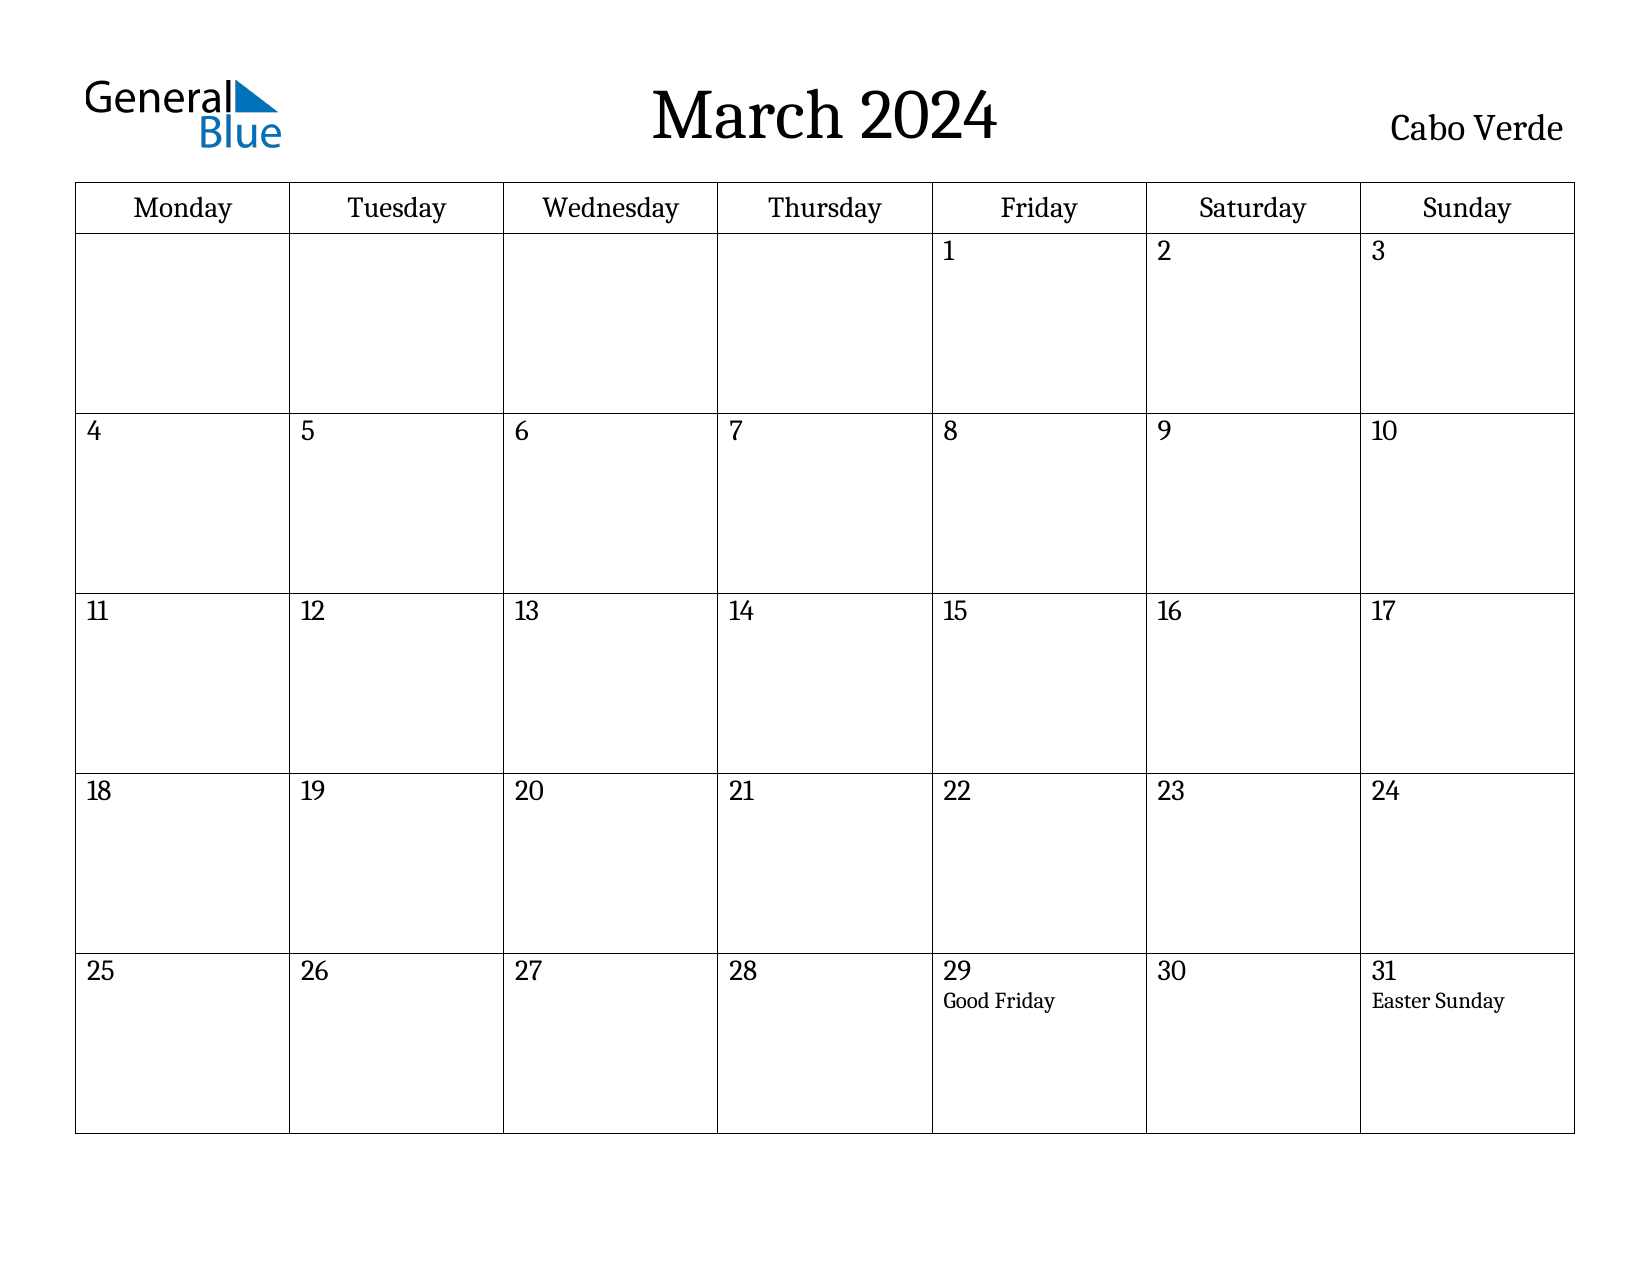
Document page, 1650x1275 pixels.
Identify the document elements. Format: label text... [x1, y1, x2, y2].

table_cell 17 [1361, 594, 1574, 627]
table_cell 11 [76, 594, 289, 627]
table_cell Wednesday [504, 183, 717, 233]
table_cell 27 [504, 954, 717, 987]
table_header Cabo Verde [1146, 75, 1574, 182]
table_cell [290, 627, 503, 773]
table_cell [1147, 627, 1360, 773]
table_cell [1147, 448, 1360, 593]
table_cell 18 [76, 774, 289, 807]
table_cell [504, 448, 717, 593]
table_cell [76, 448, 289, 593]
table_cell 26 [290, 954, 503, 987]
table_cell [1361, 627, 1574, 773]
table_cell 5 [290, 414, 503, 447]
table_cell [1147, 988, 1360, 1133]
table_cell 29 [933, 954, 1146, 987]
table_cell [504, 627, 717, 773]
table_cell [504, 234, 717, 267]
table_cell Saturday [1147, 183, 1360, 233]
table_cell [290, 448, 503, 593]
table_header March 2024 [504, 75, 1146, 182]
table_cell 21 [718, 774, 932, 807]
table_cell [718, 448, 932, 593]
table_cell [1147, 267, 1360, 413]
table_cell Sunday [1361, 183, 1574, 233]
table_cell Monday [76, 183, 289, 233]
table_cell [1147, 808, 1360, 953]
table_cell Good Friday [933, 988, 1146, 1133]
table_cell [933, 627, 1146, 773]
table_cell 4 [76, 414, 289, 447]
table_cell [933, 808, 1146, 953]
table_cell [1361, 448, 1574, 593]
table_cell [718, 267, 932, 413]
table_cell 23 [1147, 774, 1360, 807]
table_cell [933, 448, 1146, 593]
table_cell [1361, 808, 1574, 953]
table_cell Easter Sunday [1361, 988, 1574, 1133]
table_cell Tuesday [290, 183, 503, 233]
table_cell 19 [290, 774, 503, 807]
table_cell [76, 627, 289, 773]
picture [86, 80, 281, 148]
table_cell 24 [1361, 774, 1574, 807]
table_cell [933, 267, 1146, 413]
table_cell 12 [290, 594, 503, 627]
table_cell 25 [76, 954, 289, 987]
table_cell 28 [718, 954, 932, 987]
table_cell 16 [1147, 594, 1360, 627]
table_cell [290, 267, 503, 413]
table_cell 20 [504, 774, 717, 807]
table_cell 7 [718, 414, 932, 447]
table_cell [76, 234, 289, 267]
table_cell [504, 808, 717, 953]
table_cell [504, 988, 717, 1133]
table_cell [76, 988, 289, 1133]
table_cell [718, 234, 932, 267]
table_cell [504, 267, 717, 413]
table_cell [718, 808, 932, 953]
table_cell [76, 267, 289, 413]
table_cell 1 [933, 234, 1146, 267]
table_header [76, 75, 503, 182]
table_cell [1361, 267, 1574, 413]
table_cell 22 [933, 774, 1146, 807]
table_cell Friday [933, 183, 1146, 233]
table_cell 2 [1147, 234, 1360, 267]
table_cell 3 [1361, 234, 1574, 267]
table_cell [290, 988, 503, 1133]
table_cell 14 [718, 594, 932, 627]
table_cell 15 [933, 594, 1146, 627]
table_cell 9 [1147, 414, 1360, 447]
table_cell [290, 234, 503, 267]
table_cell 13 [504, 594, 717, 627]
table_cell 31 [1361, 954, 1574, 987]
table_cell [290, 808, 503, 953]
table_cell 30 [1147, 954, 1360, 987]
table_cell 8 [933, 414, 1146, 447]
table_cell [718, 988, 932, 1133]
table_cell [718, 627, 932, 773]
table_cell [76, 808, 289, 953]
table_cell Thursday [718, 183, 932, 233]
table_cell 6 [504, 414, 717, 447]
table_cell 10 [1361, 414, 1574, 447]
